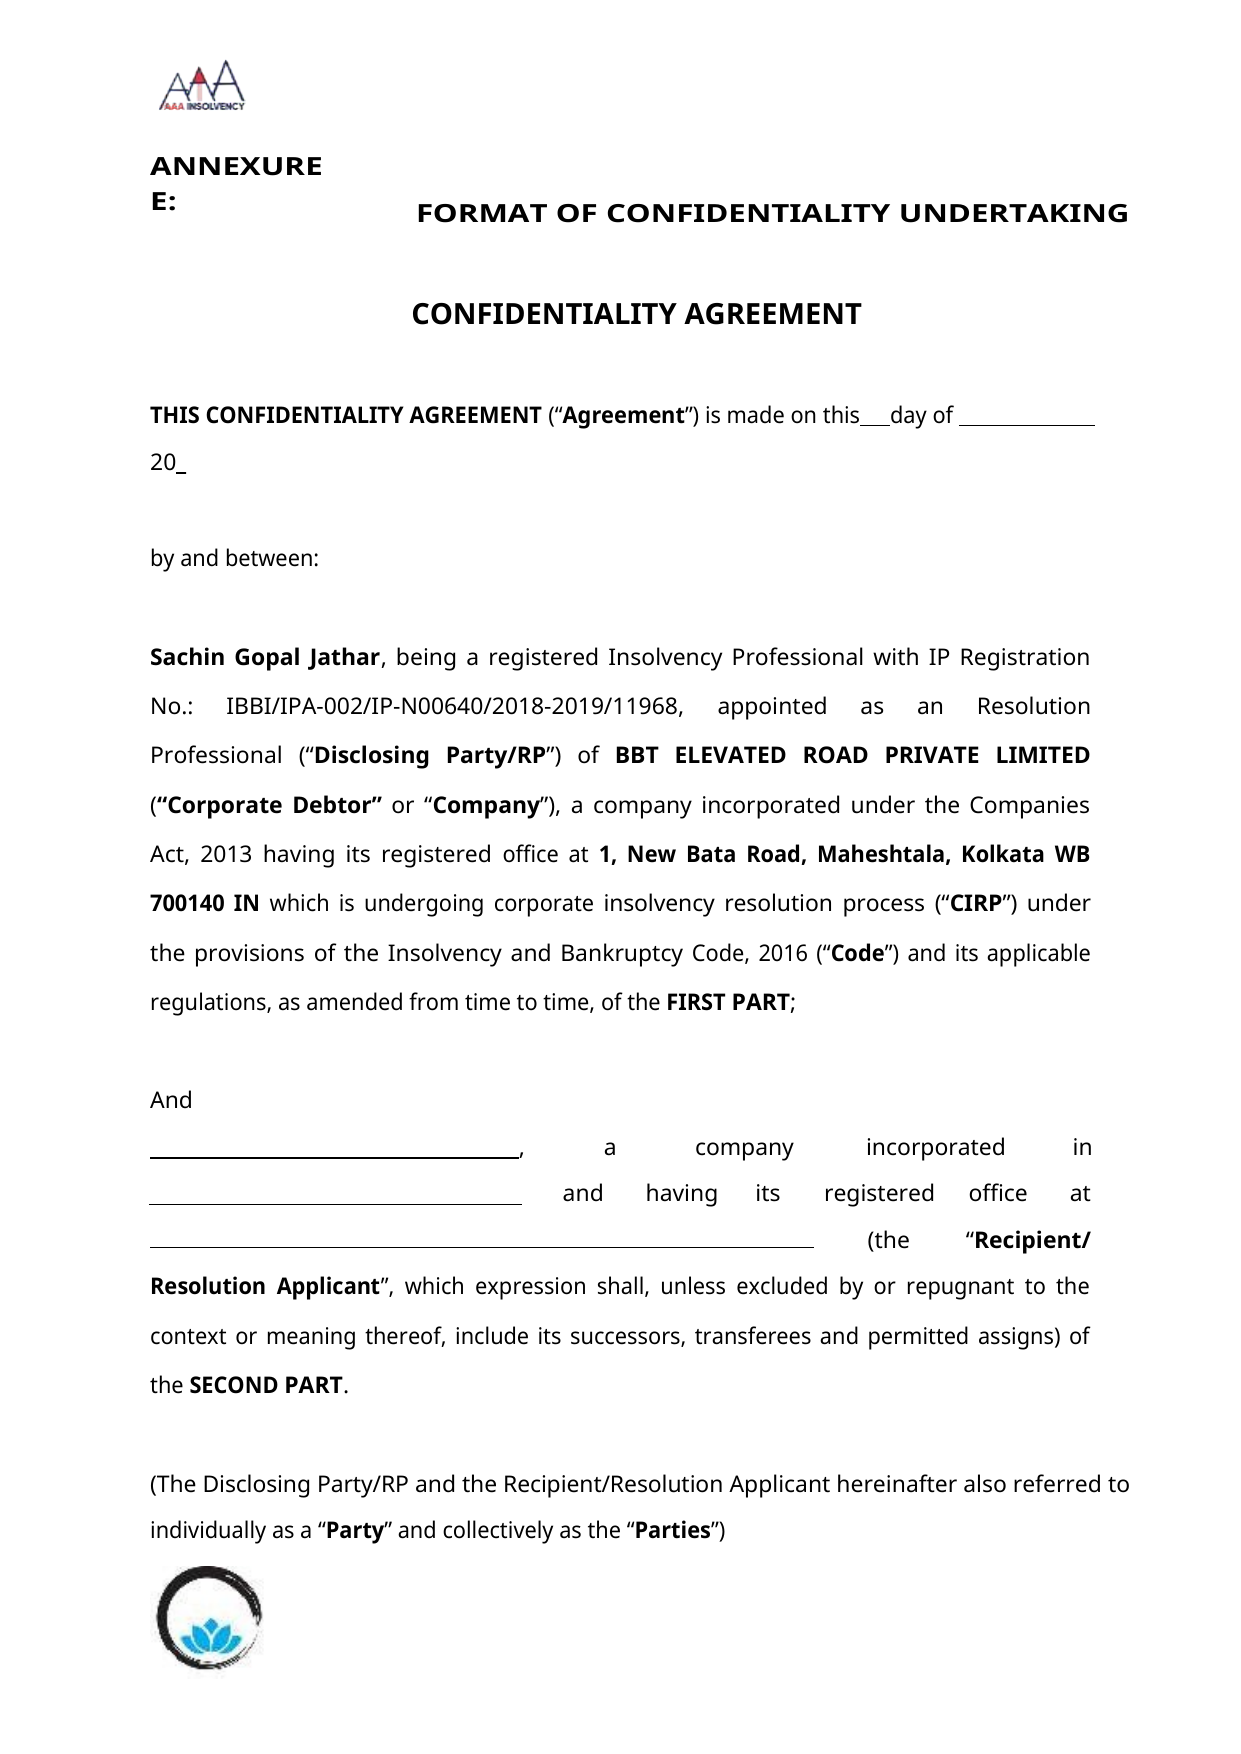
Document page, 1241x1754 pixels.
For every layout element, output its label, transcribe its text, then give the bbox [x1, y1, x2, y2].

text and having its registered office at [46, 1177, 1091, 1208]
text Resolution Applicant”, which expression shall, unless excluded by or repugnant to the context or meaning thereof, include its successors, transferees and permitted assigns) of the SECOND PART. [150, 1270, 1091, 1400]
text CONFIDENTIALITY AGREEMENT [411, 293, 1196, 333]
text And [150, 1084, 1196, 1115]
text (the “Recipient/ [46, 1224, 1091, 1255]
text THIS CONFIDENTIALITY AGREEMENT (“Agreement”) is made on this day of [150, 399, 1196, 430]
picture [158, 59, 246, 111]
text individually as a “Party” and collectively as the “Parties”) [150, 1514, 1196, 1545]
text (The Disclosing Party/RP and the Recipient/Resolution Applicant hereinafter also referred to [150, 1467, 1196, 1499]
text by and between: [150, 542, 1196, 573]
text Sachin Gopal Jathar, being a registered Insolvency Professional with IP Registration No.: IBBI/IPA-002/IP-N00640/2018-2019/11968, appointed as an Resolution Professional (“Disclosing Party/RP”) of BBT ELEVATED ROAD PRIVATE LIMITED (“Corporate Debtor” or “Company”), a company incorporated under the Companies Act, 2013 having its registered office at 1, New Bata Road, Maheshtala, Kolkata WB 700140 IN which is undergoing corporate insolvency resolution process (“CIRP”) under the provisions of the Insolvency and Bankruptcy Code, 2016 (“Code”) and its applicable regulations, as amended from time to time, of the FIRST PART; [150, 640, 1091, 1017]
text , a company incorporated in [150, 1131, 1196, 1162]
subtitle ANNEXURE E: [150, 149, 344, 217]
text 20 [150, 446, 1196, 477]
picture [150, 1566, 264, 1679]
text FORMAT OF CONFIDENTIALITY UNDERTAKING [416, 196, 1196, 230]
